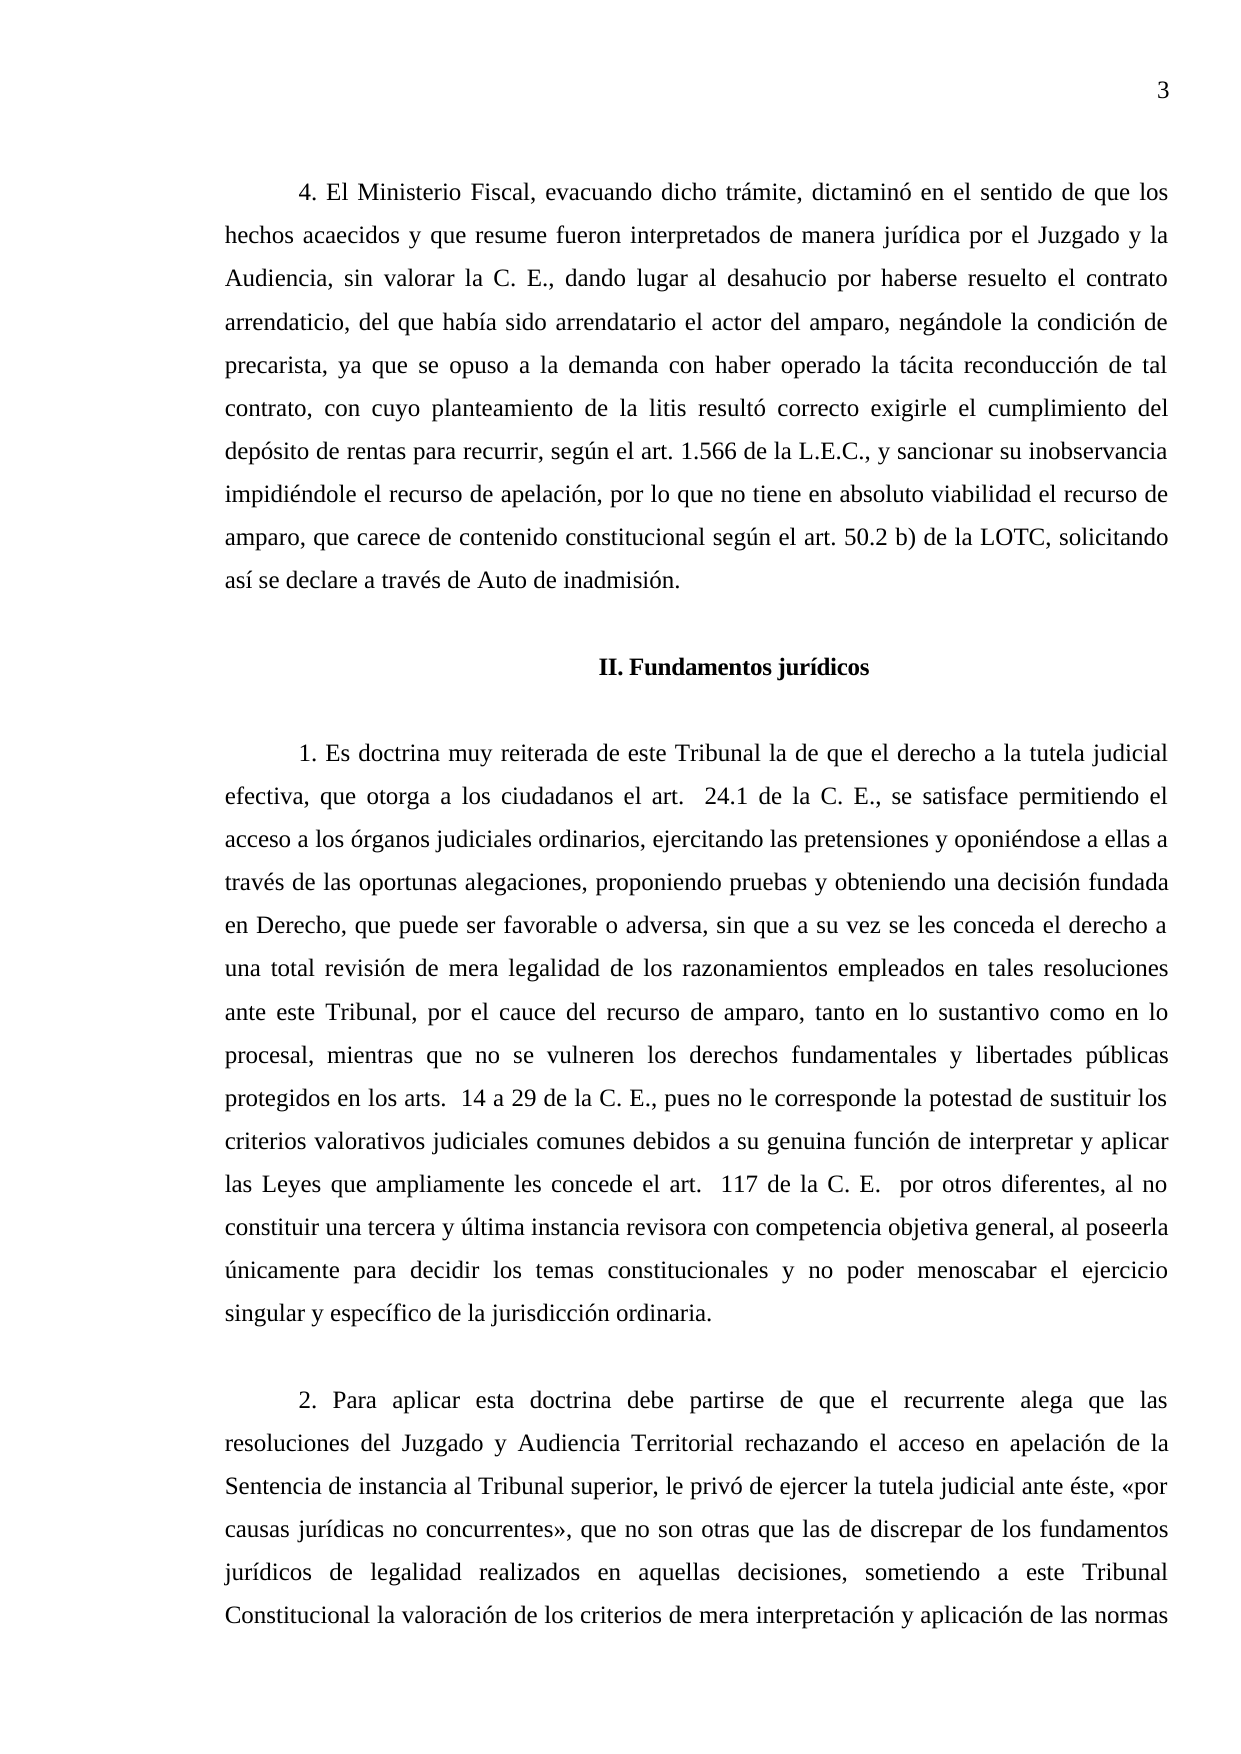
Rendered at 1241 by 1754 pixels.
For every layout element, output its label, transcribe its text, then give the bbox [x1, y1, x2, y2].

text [224, 1385, 1169, 1629]
subtitle II. Fundamentos jurídicos [224, 652, 1169, 680]
text 1. Es doctrina muy reiterada de este Tribunal la de que el derecho a la tutela judicial efectiva, que otorga a los ciudadanos el art. 24.1 de la C. E., se satisface permitiendo el acceso a los órganos judiciales ordinarios, ejercitando las pretensiones y oponiéndose a ellas a través de las oportunas alegaciones, proponiendo pruebas y obteniendo una decisión fundada en Derecho, que puede ser favorable o adversa, sin que a su vez se les conceda el derecho a una total revisión de mera legalidad de los razonamientos empleados en tales resoluciones ante este Tribunal, por el cauce del recurso de amparo, tanto en lo sustantivo como en lo procesal, mientras que no se vulneren los derechos fundamentales y libertades públicas protegidos en los arts. 14 a 29 de la C. E., pues no le corresponde la potestad de sustituir los criterios valorativos judiciales comunes debidos a su genuina función de interpretar y aplicar las Leyes que ampliamente les concede el art. 117 de la C. E. por otros diferentes, al no constituir una tercera y última instancia revisora con competencia objetiva general, al poseerla únicamente para decidir los temas constitucionales y no poder menoscabar el ejercicio singular y específico de la jurisdicción ordinaria. [224, 738, 1169, 1327]
text 4. El Ministerio Fiscal, evacuando dicho trámite, dictaminó en el sentido de que los hechos acaecidos y que resume fueron interpretados de manera jurídica por el Juzgado y la Audiencia, sin valorar la C. E., dando lugar al desahucio por haberse resuelto el contrato arrendaticio, del que había sido arrendatario el actor del amparo, negándole la condición de precarista, ya que se opuso a la demanda con haber operado la tácita reconducción de tal contrato, con cuyo planteamiento de la litis resultó correcto exigirle el cumplimiento del depósito de rentas para recurrir, según el art. 1.566 de la L.E.C., y sancionar su inobservancia impidiéndole el recurso de apelación, por lo que no tiene en absoluto viabilidad el recurso de amparo, que carece de contenido constitucional según el art. 50.2 b) de la LOTC, solicitando así se declare a través de Auto de inadmisión. [224, 177, 1169, 594]
